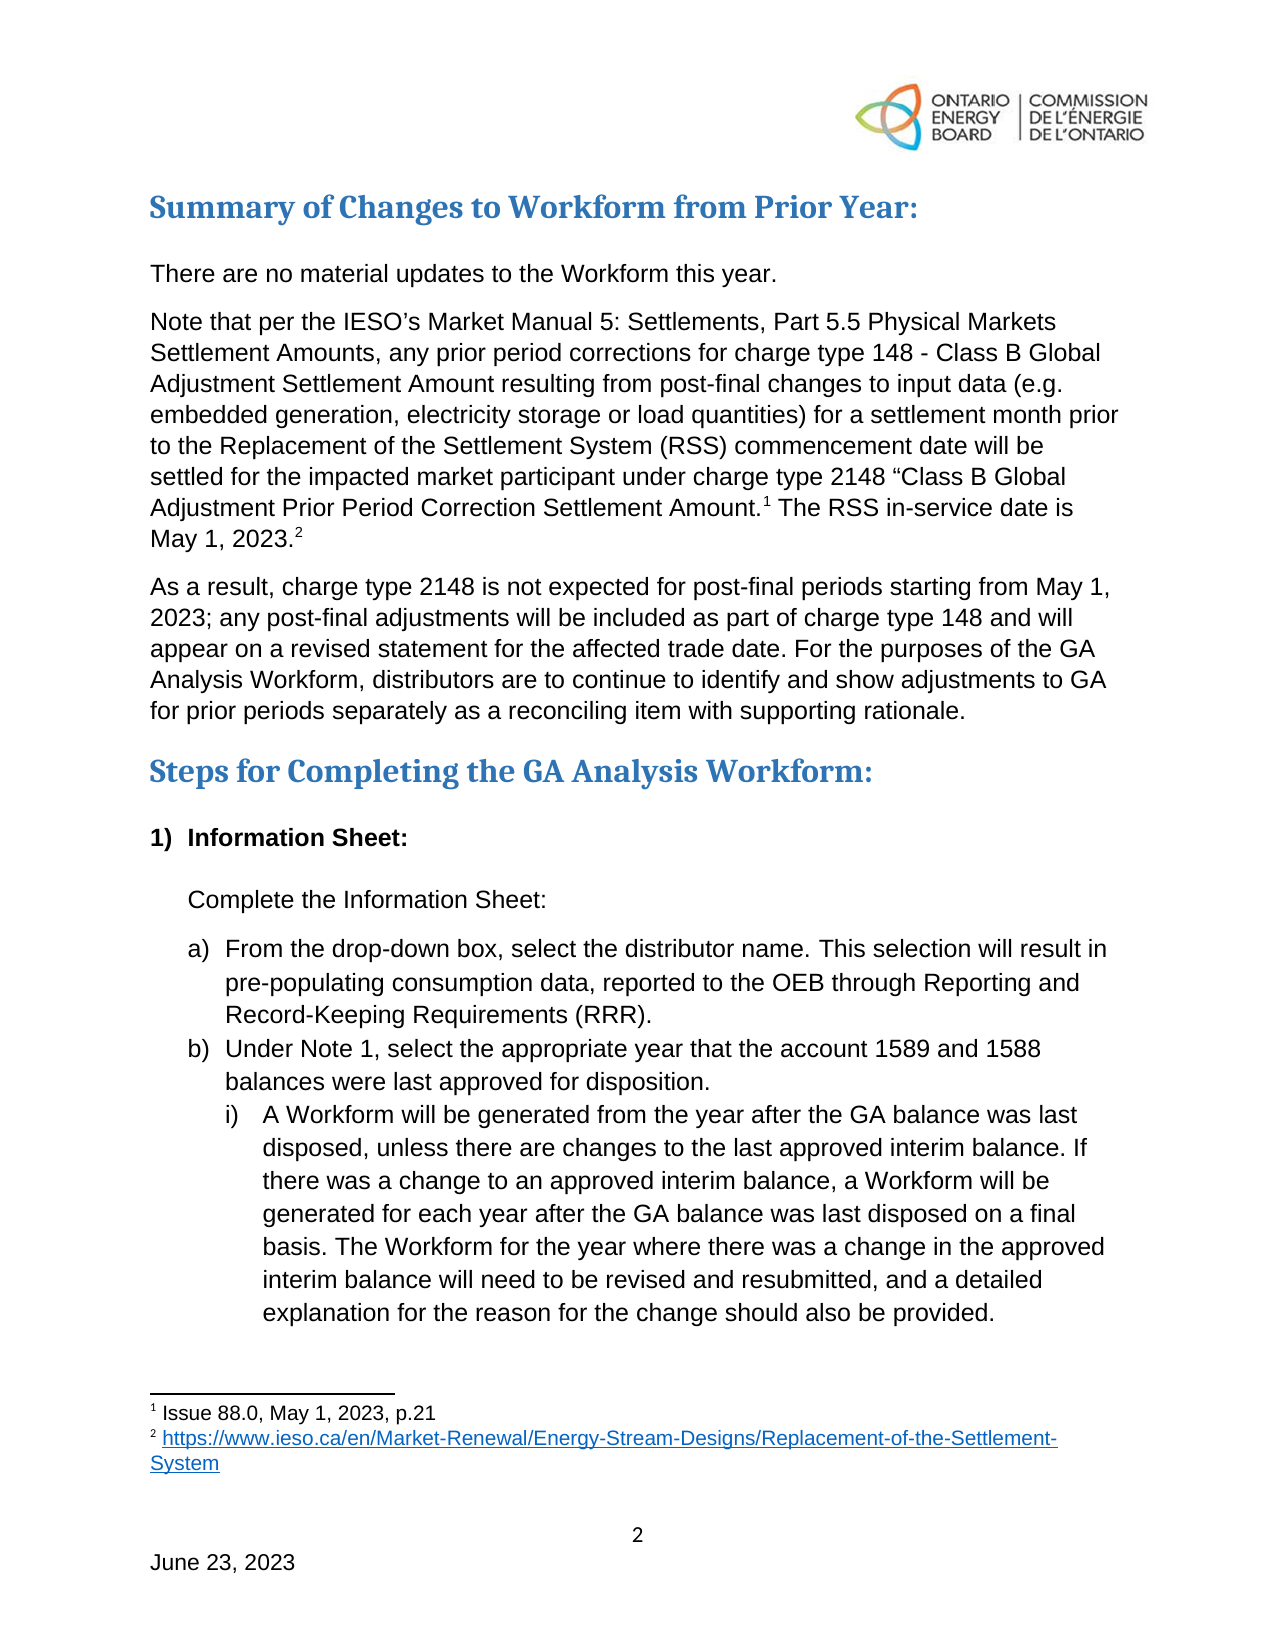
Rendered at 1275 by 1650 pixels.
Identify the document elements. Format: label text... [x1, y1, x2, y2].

list There are no material updates to the Workform this year. [150, 259, 1125, 287]
picture [855, 75, 1158, 164]
text Note that per the IESO’s Market Manual 5: Settlements, Part 5.5 Physical Markets Settlement Amounts, any prior period corrections for charge type 148 - Class B Global Adjustment Settlement Amount resulting from post-final changes to input data (e.g. embedded generation, electricity storage or load quantities) for a settlement month prior to the Replacement of the Settlement System (RSS) commencement date will be settled for the impacted market participant under charge type 2148 “Class B Global Adjustment Prior Period Correction Settlement Amount. The RSS in-service date is May 1, 2023. [150, 306, 1125, 553]
list Information Sheet: [150, 823, 1125, 851]
text As a result, charge type 2148 is not expected for post-final periods starting from May 1, 2023; any post-final adjustments will be included as part of charge type 148 and will appear on a revised statement for the affected trade date. For the purposes of the GA Analysis Workform, distributors are to continue to identify and show adjustments to GA for prior periods separately as a reconciling item with supporting rationale. [150, 572, 1125, 725]
list A Workform will be generated from the year after the GA balance was last disposed, unless there are changes to the last approved interim balance. If there was a change to an approved interim balance, a Workform will be generated for each year after the GA balance was last disposed on a final basis. The Workform for the year where there was a change in the approved interim balance will need to be revised and resubmitted, and a detailed explanation for the reason for the change should also be provided. [225, 1099, 1125, 1326]
list From the drop-down box, select the distributor name. This selection will result in pre-populating consumption data, reported to the OEB through Reporting and Record-Keeping Requirements (RRR). [187, 934, 1125, 1029]
subtitle Summary of Changes to Workform from Prior Year: [150, 188, 1125, 227]
subtitle Steps for Completing the GA Analysis Workform: [150, 752, 1125, 790]
text Complete the Information Sheet: [150, 885, 1125, 913]
list Under Note 1, select the appropriate year that the account 1589 and 1588 balances were last approved for disposition. [187, 1033, 1125, 1095]
